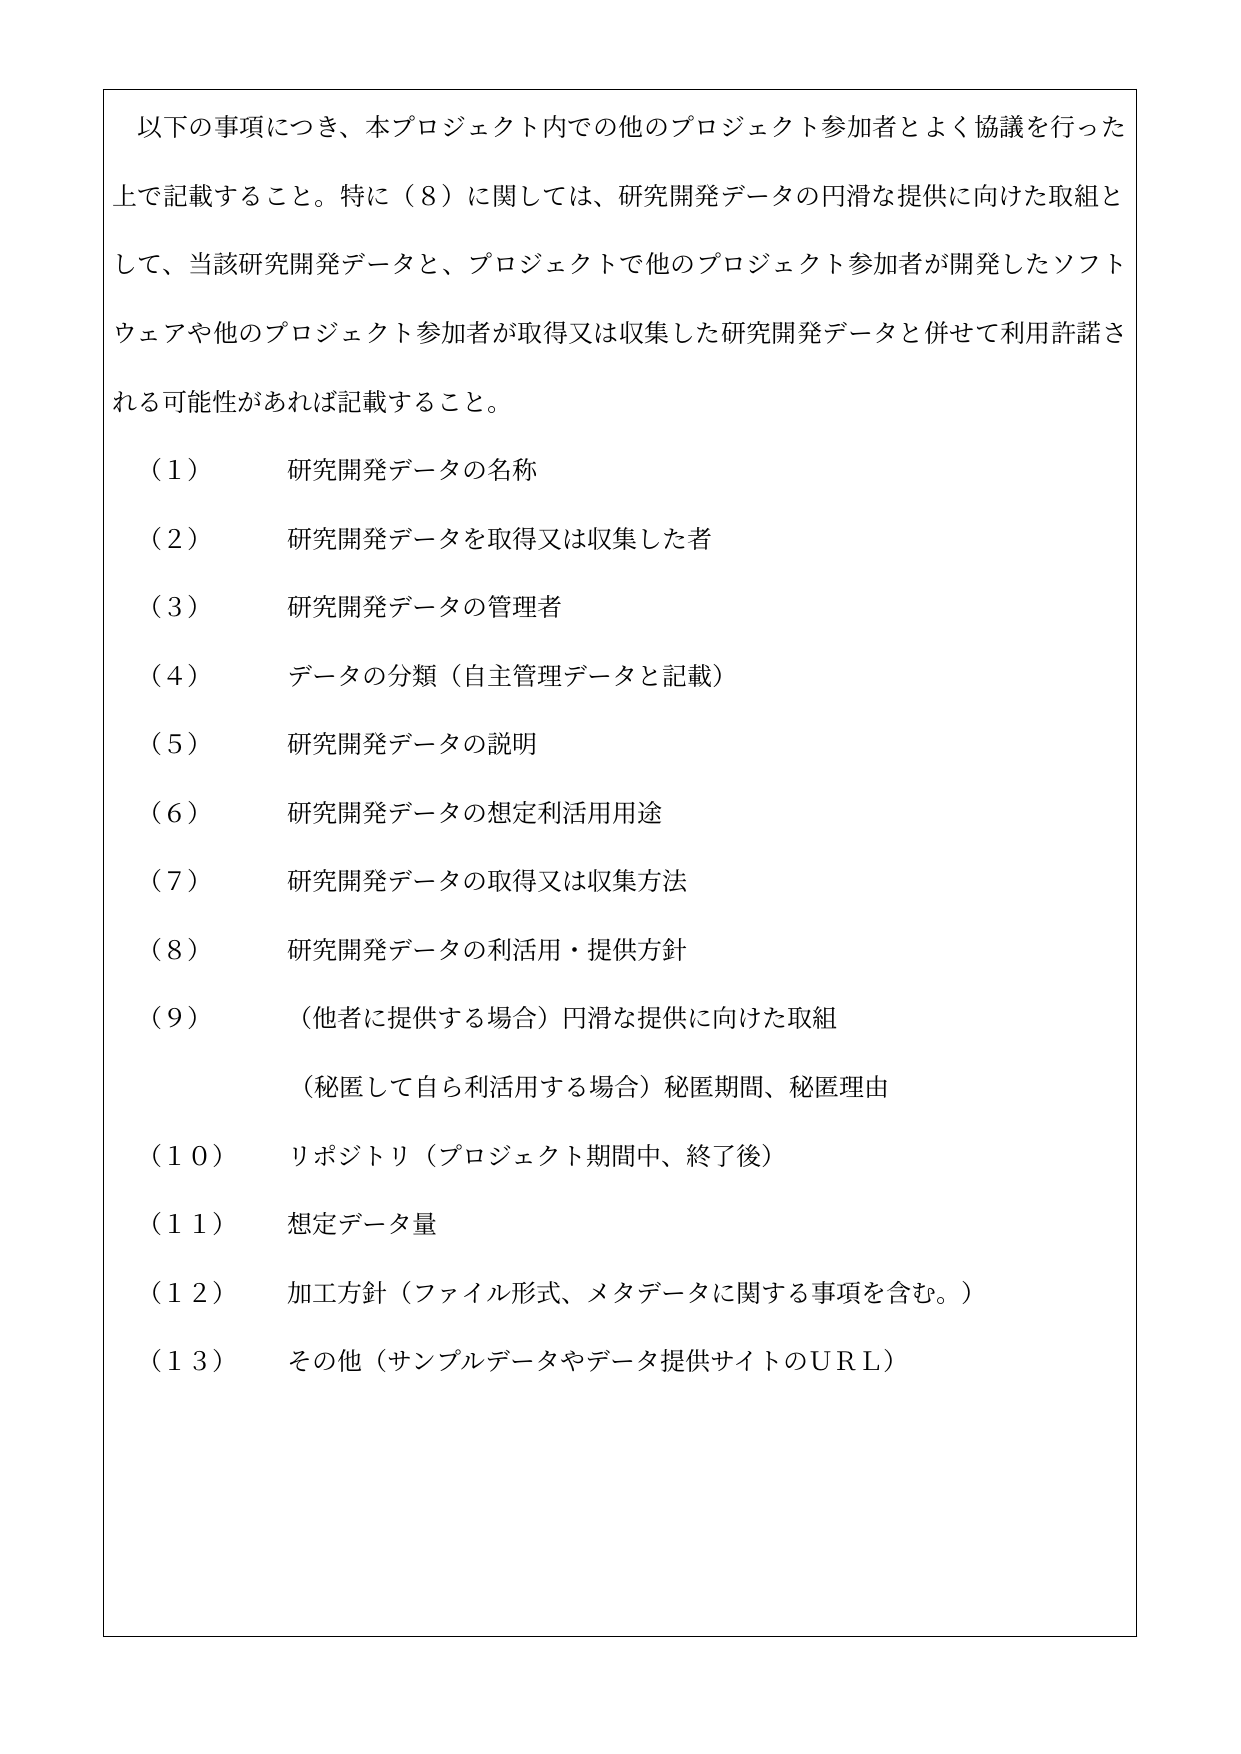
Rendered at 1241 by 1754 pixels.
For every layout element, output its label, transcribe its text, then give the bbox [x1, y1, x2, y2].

text （１０） リポジトリ（プロジェクト期間中、終了後） [112, 1120, 1128, 1188]
text （５） 研究開発データの説明 [112, 709, 1128, 777]
text （１） 研究開発データの名称 [112, 434, 1128, 503]
text （１１） 想定データ量 [112, 1188, 1128, 1257]
text （９） （他者に提供する場合）円滑な提供に向けた取組 [112, 983, 1128, 1051]
text （２） 研究開発データを取得又は収集した者 [112, 503, 1128, 572]
text （１２） 加工方針（ファイル形式、メタデータに関する事項を含む。） [112, 1257, 1128, 1326]
text （６） 研究開発データの想定利活用用途 [112, 777, 1128, 846]
text 以下の事項につき、本プロジェクト内での他のプロジェクト参加者とよく協議を行った上で記載すること。特に（８）に関しては、研究開発データの円滑な提供に向けた取組として、当該研究開発データと、プロジェクトで他のプロジェクト参加者が開発したソフトウェアや他のプロジェクト参加者が取得又は収集した研究開発データと併せて利用許諾される可能性があれば記載すること。 [104, 90, 1136, 434]
text （８） 研究開発データの利活用・提供方針 [112, 914, 1128, 983]
text （４） データの分類（自主管理データと記載） [112, 640, 1128, 709]
text （７） 研究開発データの取得又は収集方法 [112, 846, 1128, 914]
text （３） 研究開発データの管理者 [112, 572, 1128, 640]
text （１３） その他（サンプルデータやデータ提供サイトのＵＲＬ） [112, 1326, 1128, 1394]
text （秘匿して自ら利活用する場合）秘匿期間、秘匿理由 [112, 1051, 1128, 1120]
